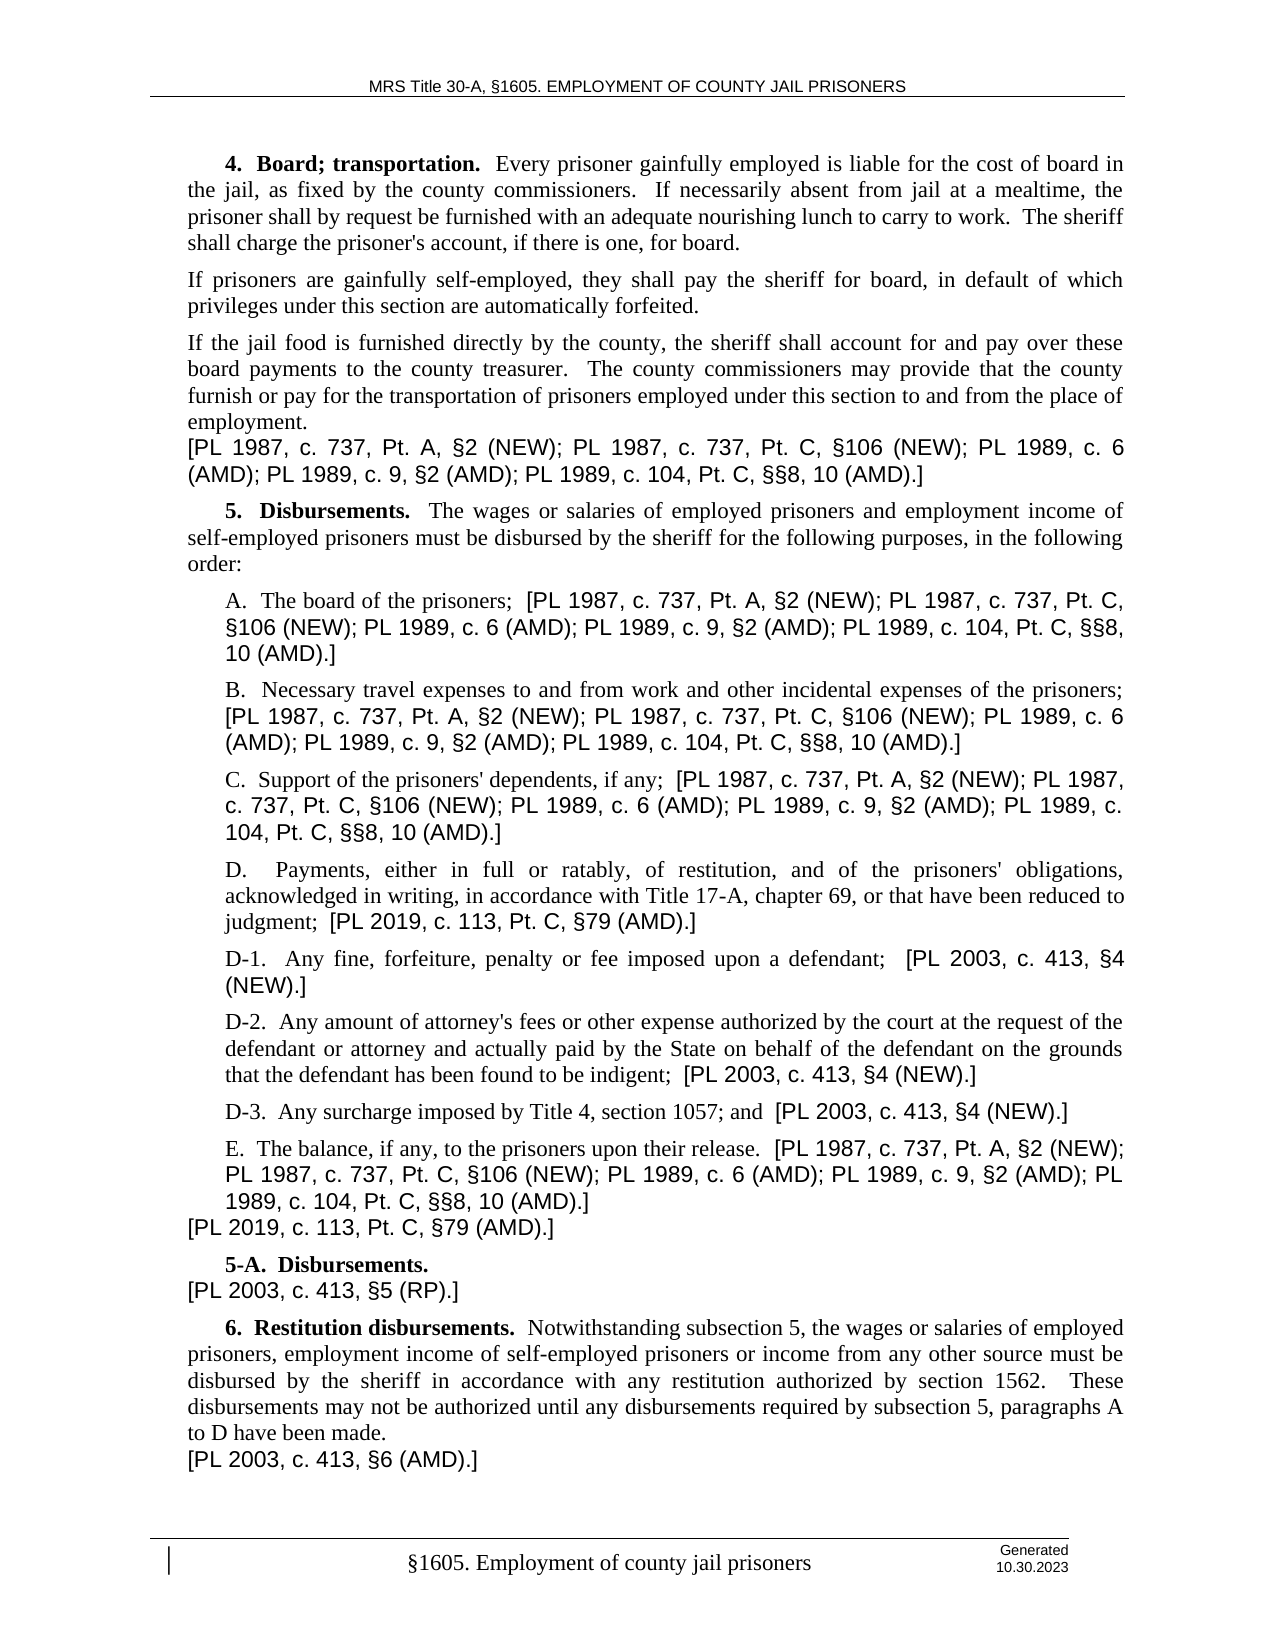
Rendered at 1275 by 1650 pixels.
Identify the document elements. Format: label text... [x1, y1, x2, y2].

text 5. Disbursements. The wages or salaries of employed prisoners and employment income of self-employed prisoners must be disbursed by the sheriff for the following purposes, in the following order: [187, 497, 1125, 577]
text B. Necessary travel expenses to and from work and other incidental expenses of the prisoners; [PL 1987, c. 737, Pt. A, §2 (NEW); PL 1987, c. 737, Pt. C, §106 (NEW); PL 1989, c. 6 (AMD); PL 1989, c. 9, §2 (AMD); PL 1989, c. 104, Pt. C, §§8, 10 (AMD).] [225, 677, 1125, 756]
text C. Support of the prisoners' dependents, if any; [PL 1987, c. 737, Pt. A, §2 (NEW); PL 1987, c. 737, Pt. C, §106 (NEW); PL 1989, c. 6 (AMD); PL 1989, c. 9, §2 (AMD); PL 1989, c. 104, Pt. C, §§8, 10 (AMD).] [225, 766, 1125, 845]
text [PL 2003, c. 413, §6 (AMD).] [187, 1446, 1125, 1472]
text [PL 2003, c. 413, §5 (RP).] [187, 1277, 1125, 1303]
text [PL 1987, c. 737, Pt. A, §2 (NEW); PL 1987, c. 737, Pt. C, §106 (NEW); PL 1989, c. 6 (AMD); PL 1989, c. 9, §2 (AMD); PL 1989, c. 104, Pt. C, §§8, 10 (AMD).] [187, 434, 1125, 487]
text [PL 2019, c. 113, Pt. C, §79 (AMD).] [187, 1214, 1125, 1240]
text D. Payments, either in full or ratably, of restitution, and of the prisoners' obligations, acknowledged in writing, in accordance with Title 17‑A, chapter 69, or that have been reduced to judgment; [PL 2019, c. 113, Pt. C, §79 (AMD).] [225, 856, 1125, 935]
text 5-A. Disbursements. [187, 1251, 1125, 1277]
text D-2. Any amount of attorney's fees or other expense authorized by the court at the request of the defendant or attorney and actually paid by the State on behalf of the defendant on the grounds that the defendant has been found to be indigent; [PL 2003, c. 413, §4 (NEW).] [225, 1008, 1125, 1088]
text E. The balance, if any, to the prisoners upon their release. [PL 1987, c. 737, Pt. A, §2 (NEW); PL 1987, c. 737, Pt. C, §106 (NEW); PL 1989, c. 6 (AMD); PL 1989, c. 9, §2 (AMD); PL 1989, c. 104, Pt. C, §§8, 10 (AMD).] [225, 1135, 1125, 1214]
text 4. Board; transportation. Every prisoner gainfully employed is liable for the cost of board in the jail, as fixed by the county commissioners. If necessarily absent from jail at a mealtime, the prisoner shall by request be furnished with an adequate nourishing lunch to carry to work. The sheriff shall charge the prisoner's account, if there is one, for board. [187, 150, 1125, 255]
text D-1. Any fine, forfeiture, penalty or fee imposed upon a defendant; [PL 2003, c. 413, §4 (NEW).] [225, 945, 1125, 998]
text 6. Restitution disbursements. Notwithstanding subsection 5, the wages or salaries of employed prisoners, employment income of self-employed prisoners or income from any other source must be disbursed by the sheriff in accordance with any restitution authorized by section 1562. These disbursements may not be authorized until any disbursements required by subsection 5, paragraphs A to D have been made. [187, 1314, 1125, 1446]
text A. The board of the prisoners; [PL 1987, c. 737, Pt. A, §2 (NEW); PL 1987, c. 737, Pt. C, §106 (NEW); PL 1989, c. 6 (AMD); PL 1989, c. 9, §2 (AMD); PL 1989, c. 104, Pt. C, §§8, 10 (AMD).] [225, 587, 1125, 666]
text If prisoners are gainfully self-employed, they shall pay the sheriff for board, in default of which privileges under this section are automatically forfeited. [187, 266, 1125, 318]
text D-3. Any surcharge imposed by Title 4, section 1057; and [PL 2003, c. 413, §4 (NEW).] [225, 1098, 1125, 1124]
text If the jail food is furnished directly by the county, the sheriff shall account for and pay over these board payments to the county treasurer. The county commissioners may provide that the county furnish or pay for the transportation of prisoners employed under this section to and from the place of employment. [187, 329, 1125, 434]
